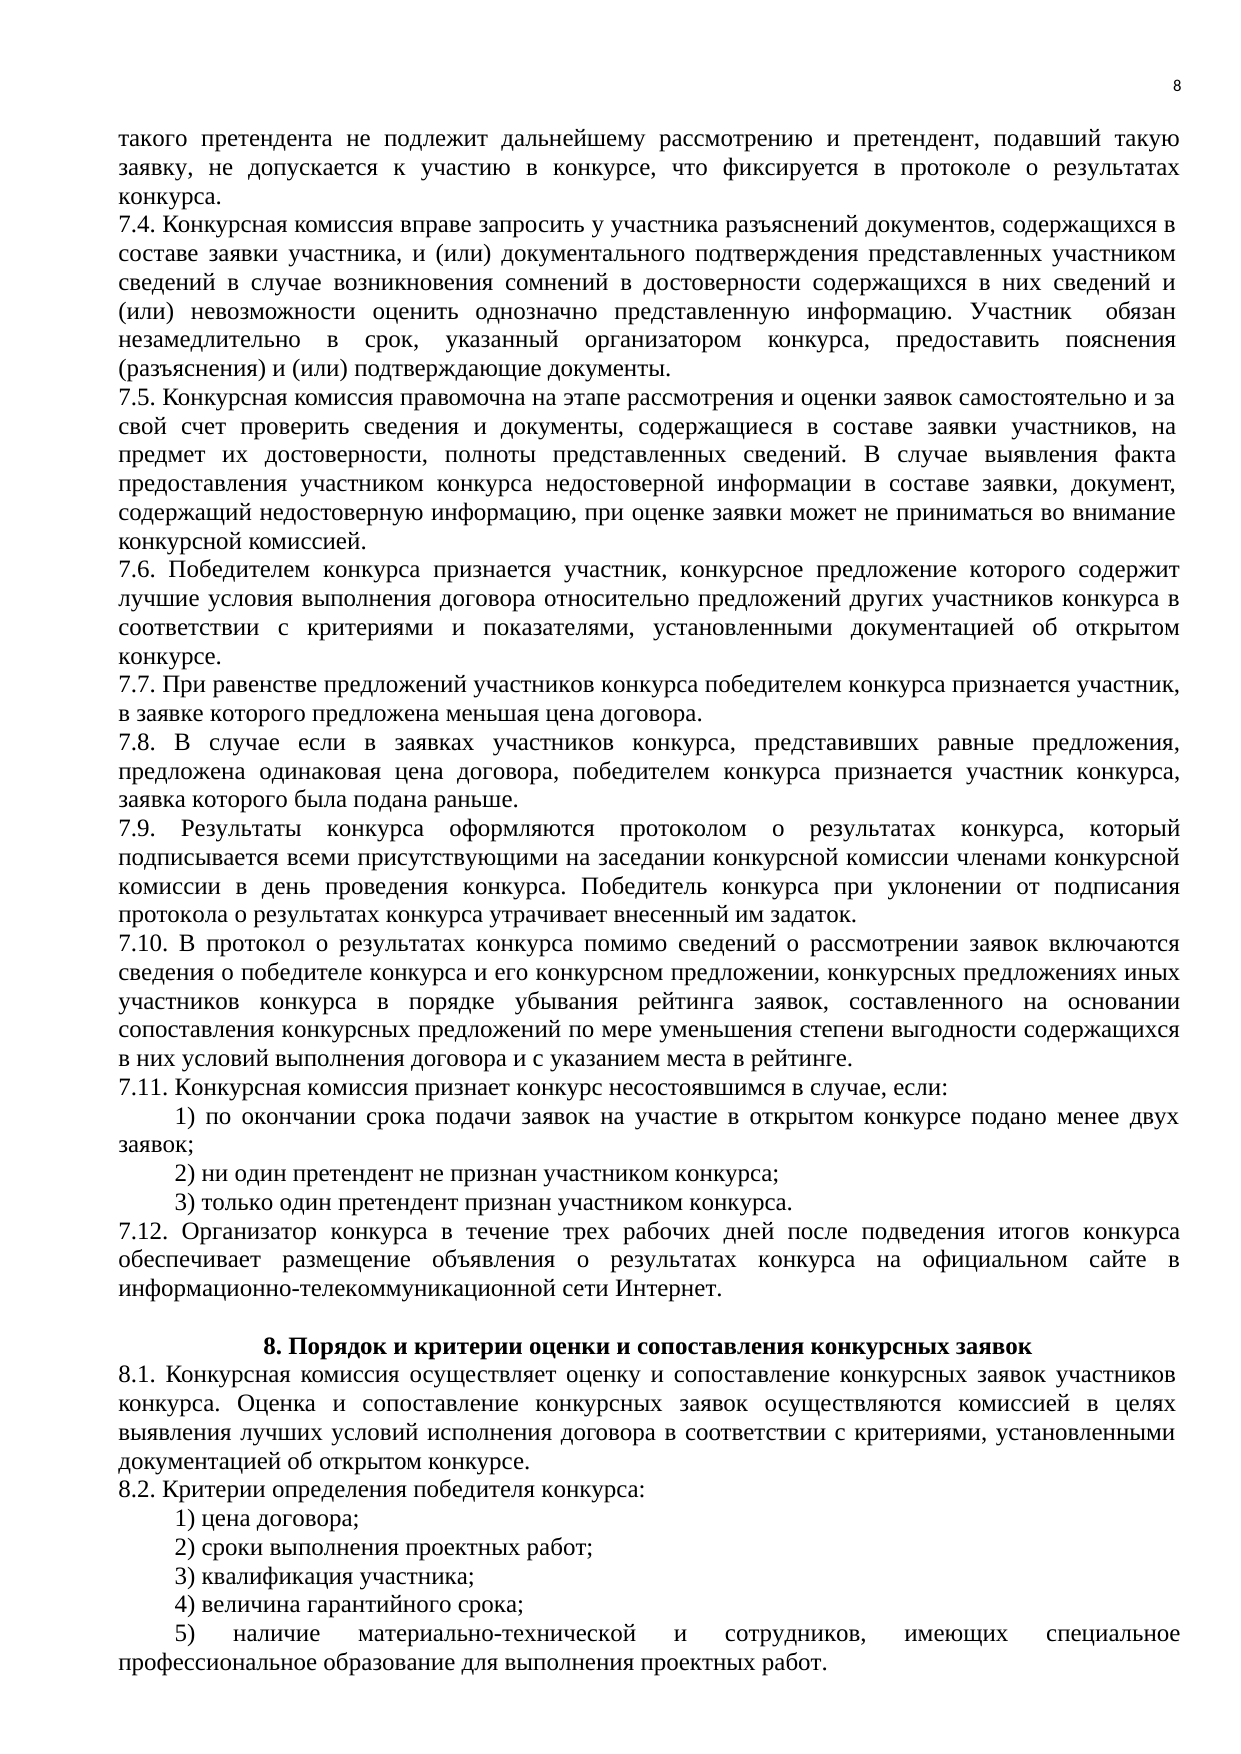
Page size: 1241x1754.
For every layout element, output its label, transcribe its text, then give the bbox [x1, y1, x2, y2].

text 2) ни один претендент не признан участником конкурса; [118, 1158, 1181, 1187]
text 2) сроки выполнения проектных работ; [118, 1532, 1181, 1561]
text 8. Порядок и критерии оценки и сопоставления конкурсных заявок [118, 1331, 1177, 1359]
text 7.6. Победителем конкурса признается участник, конкурсное предложение которого содержит лучшие условия выполнения договора относительно предложений других участников конкурса в соответствии с критериями и показателями, установленными документацией об открытом конкурсе. [118, 554, 1181, 669]
text 7.12. Организатор конкурса в течение трех рабочих дней после подведения итогов конкурса обеспечивает размещение объявления о результатах конкурса на официальном сайте в информационно-телекоммуникационной сети Интернет. [118, 1216, 1181, 1302]
text 1) по окончании срока подачи заявок на участие в открытом конкурсе подано менее двух заявок; [118, 1101, 1181, 1158]
text 7.10. В протокол о результатах конкурса помимо сведений о рассмотрении заявок включаются сведения о победителе конкурса и его конкурсном предложении, конкурсных предложениях иных участников конкурса в порядке убывания рейтинга заявок, составленного на основании сопоставления конкурсных предложений по мере уменьшения степени выгодности содержащихся в них условий выполнения договора и с указанием места в рейтинге. [118, 928, 1181, 1072]
text 7.8. В случае если в заявках участников конкурса, представивших равные предложения, предложена одинаковая цена договора, победителем конкурса признается участник конкурса, заявка которого была подана раньше. [118, 727, 1181, 813]
text 7.5. Конкурсная комиссия правомочна на этапе рассмотрения и оценки заявок самостоятельно и за свой счет проверить сведения и документы, содержащиеся в составе заявки участников, на предмет их достоверности, полноты представленных сведений. В случае выявления факта предоставления участником конкурса недостоверной информации в составе заявки, документ, содержащий недостоверную информацию, при оценке заявки может не приниматься во внимание конкурсной комиссией. [118, 382, 1177, 554]
text 7.4. Конкурсная комиссия вправе запросить у участника разъяснений документов, содержащихся в составе заявки участника, и (или) документального подтверждения представленных участником сведений в случае возникновения сомнений в достоверности содержащихся в них сведений и (или) невозможности оценить однозначно представленную информацию. Участник обязан незамедлительно в срок, указанный организатором конкурса, предоставить пояснения (разъяснения) и (или) подтверждающие документы. [118, 209, 1177, 382]
text 1) цена договора; [118, 1503, 1181, 1532]
text 5) наличие материально-технической и сотрудников, имеющих специальное профессиональное образование для выполнения проектных работ. [118, 1618, 1181, 1676]
text 7.9. Результаты конкурса оформляются протоколом о результатах конкурса, который подписывается всеми присутствующими на заседании конкурсной комиссии членами конкурсной комиссии в день проведения конкурса. Победитель конкурса при уклонении от подписания протокола о результатах конкурса утрачивает внесенный им задаток. [118, 813, 1181, 928]
text 4) величина гарантийного срока; [118, 1589, 1181, 1618]
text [118, 123, 1181, 209]
text 3) квалификация участника; [118, 1561, 1181, 1589]
text 7.11. Конкурсная комиссия признает конкурс несостоявшимся в случае, если: [118, 1072, 1181, 1101]
text 7.7. При равенстве предложений участников конкурса победителем конкурса признается участник, в заявке которого предложена меньшая цена договора. [118, 669, 1181, 727]
text 8.1. Конкурсная комиссия осуществляет оценку и сопоставление конкурсных заявок участников конкурса. Оценка и сопоставление конкурсных заявок осуществляются комиссией в целях выявления лучших условий исполнения договора в соответствии с критериями, установленными документацией об открытом конкурсе. [118, 1359, 1177, 1474]
text 8.2. Критерии определения победителя конкурса: [118, 1474, 1181, 1503]
text 3) только один претендент признан участником конкурса. [118, 1187, 1181, 1216]
